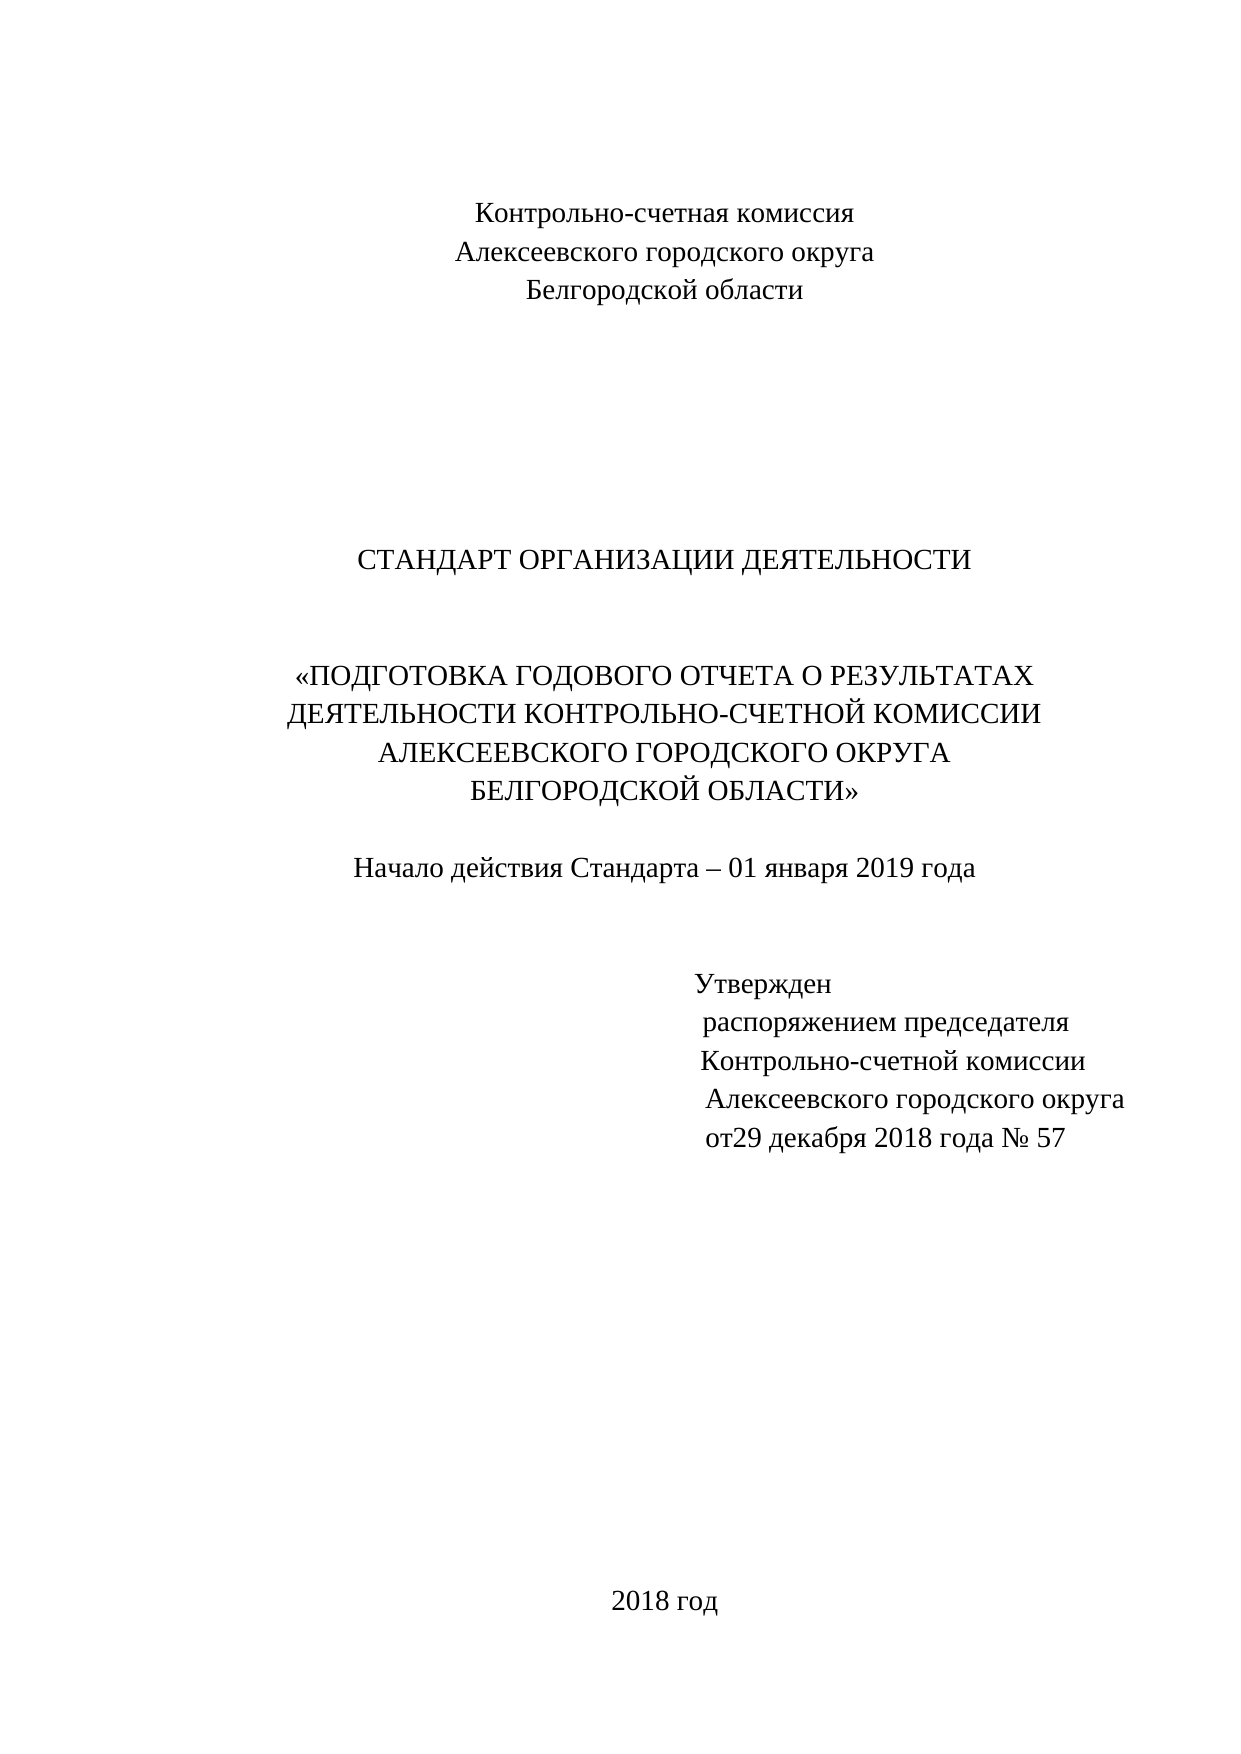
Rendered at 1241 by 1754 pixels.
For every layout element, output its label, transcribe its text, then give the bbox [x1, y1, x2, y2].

text 2018 год [177, 1583, 1152, 1616]
text Алексеевского городского округа [177, 234, 1152, 267]
text от29 декабря 2018 года № 57 [546, 1120, 1152, 1154]
text распоряжением председателя [546, 1004, 1152, 1038]
text Начало действия Стандарта – 01 января 2019 года [177, 850, 1152, 884]
text Утвержден [620, 966, 1152, 999]
text СТАНДАРТ ОРГАНИЗАЦИИ ДЕЯТЕЛЬНОСТИ [177, 542, 1152, 576]
text Белгородской области [177, 272, 1152, 306]
text «ПОДГОТОВКА ГОДОВОГО ОТЧЕТА О РЕЗУЛЬТАТАХ ДЕЯТЕЛЬНОСТИ КОНТРОЛЬНО-СЧЕТНОЙ КОМИССИИ [177, 658, 1152, 730]
text БЕЛГОРОДСКОЙ ОБЛАСТИ» [177, 773, 1152, 807]
text Алексеевского городского округа [546, 1082, 1152, 1115]
text АЛЕКСЕЕВСКОГО ГОРОДСКОГО ОКРУГА [177, 735, 1152, 768]
text Контрольно-счетной комиссии [546, 1043, 1152, 1077]
text Контрольно-счетная комиссия [177, 195, 1152, 229]
